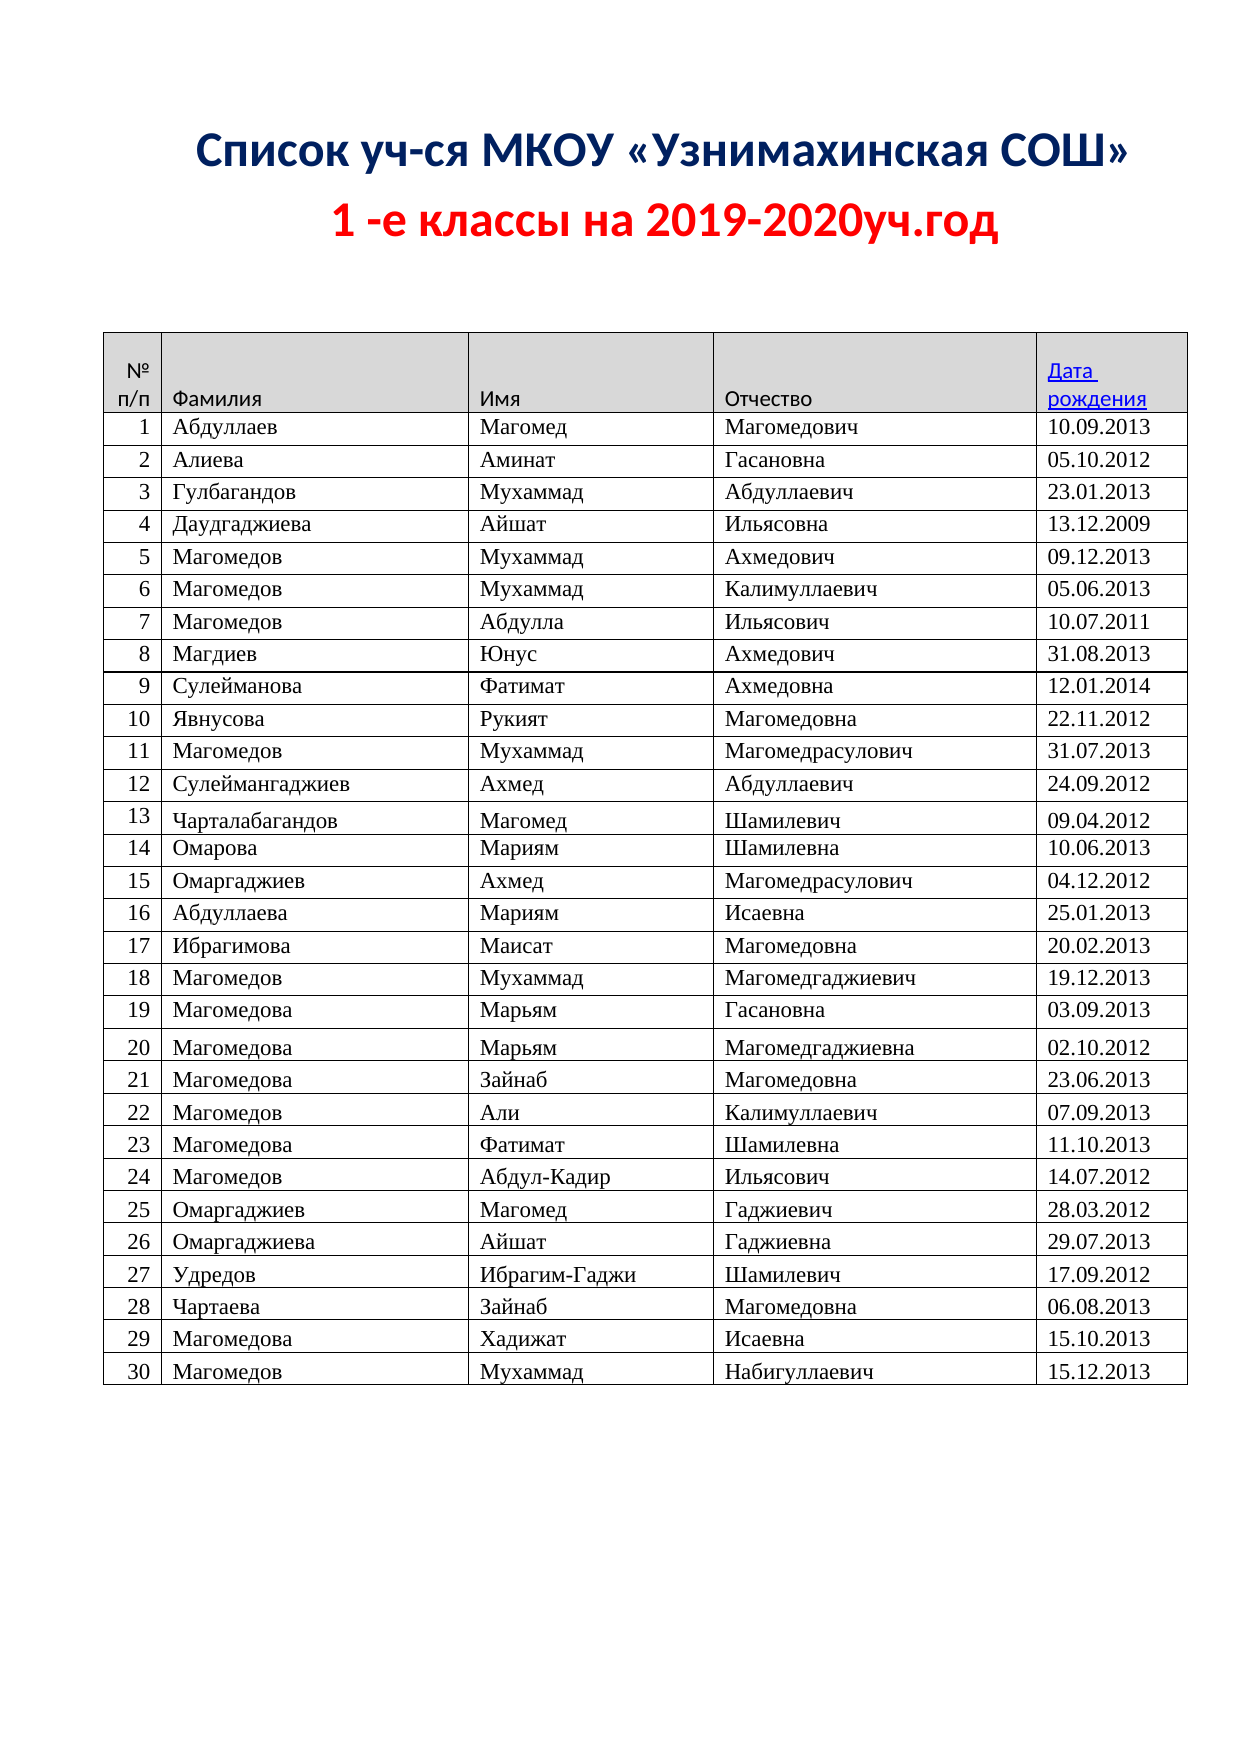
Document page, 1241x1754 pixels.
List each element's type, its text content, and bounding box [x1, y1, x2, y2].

table_cell 9 [104, 673, 161, 704]
table_cell Гаджиевна [714, 1223, 1036, 1254]
table_cell 19 [104, 996, 161, 1028]
table_cell Шамилевич [714, 802, 1036, 833]
table_cell Мухаммад [469, 575, 713, 607]
table_cell Шамилевна [714, 835, 1036, 866]
table_cell Гулбагандов [162, 478, 468, 509]
table_cell Магомедова [162, 1029, 468, 1060]
table_cell 23 [104, 1126, 161, 1157]
table_cell Гаджиевич [714, 1191, 1036, 1222]
table_cell 30 [104, 1353, 161, 1384]
table_cell Магомедов [162, 1353, 468, 1384]
table_cell 31.07.2013 [1037, 737, 1187, 769]
table_cell Омарова [162, 835, 468, 866]
table_cell 15.12.2013 [1037, 1353, 1187, 1384]
table_cell Ахмед [469, 867, 713, 898]
table_cell Магомедовна [714, 1061, 1036, 1093]
table_header Дата рождения [1037, 333, 1187, 412]
table_cell 07.09.2013 [1037, 1094, 1187, 1125]
table_cell 28 [104, 1288, 161, 1319]
table_cell 15.10.2013 [1037, 1320, 1187, 1352]
table_cell Ахмед [469, 770, 713, 801]
table_cell 16 [104, 899, 161, 931]
table_cell Юнус [469, 640, 713, 671]
table_header Имя [469, 333, 713, 412]
table_cell Магомед [469, 1191, 713, 1222]
table_cell 4 [104, 511, 161, 542]
table_cell Ильясовна [714, 511, 1036, 542]
table_cell 13 [104, 802, 161, 833]
table_cell 18 [104, 964, 161, 995]
table_cell Магомедова [162, 1126, 468, 1157]
table_cell 10 [104, 705, 161, 736]
table_cell Зайнаб [469, 1061, 713, 1093]
table_cell Абдуллаев [162, 413, 468, 445]
table_cell 11 [104, 737, 161, 769]
table_cell 23.01.2013 [1037, 478, 1187, 509]
table_cell Шамилевна [714, 1126, 1036, 1157]
table_cell Удредов [162, 1256, 468, 1287]
table_cell Аминат [469, 446, 713, 477]
table_cell Ибрагимова [162, 932, 468, 963]
table_cell Шамилевич [714, 1256, 1036, 1287]
table_cell Омаргаджиев [162, 867, 468, 898]
table_cell Сулейманова [162, 673, 468, 704]
table_cell Магомедовна [714, 1288, 1036, 1319]
table_cell 05.10.2012 [1037, 446, 1187, 477]
table_cell Мухаммад [469, 543, 713, 574]
table_cell Али [469, 1094, 713, 1125]
table_cell Магомедов [162, 608, 468, 639]
table_cell Гасановна [714, 446, 1036, 477]
table_header Фамилия [162, 333, 468, 412]
table_cell 12 [104, 770, 161, 801]
table_cell Магомедова [162, 1320, 468, 1352]
table_cell Абдуллаевич [714, 770, 1036, 801]
table_cell 24.09.2012 [1037, 770, 1187, 801]
table_cell Мухаммад [469, 737, 713, 769]
table_cell Магомедов [162, 964, 468, 995]
table_cell 14 [104, 835, 161, 866]
table_cell Магдиев [162, 640, 468, 671]
table_cell Алиева [162, 446, 468, 477]
table_cell 28.03.2012 [1037, 1191, 1187, 1222]
table_cell 15 [104, 867, 161, 898]
table_cell Магомедов [162, 737, 468, 769]
table_cell 11.10.2013 [1037, 1126, 1187, 1157]
table_cell Маисат [469, 932, 713, 963]
table_cell 29 [104, 1320, 161, 1352]
table_cell Мариям [469, 835, 713, 866]
table_cell Калимуллаевич [714, 575, 1036, 607]
table_cell Сулеймангаджиев [162, 770, 468, 801]
table_cell Абдул-Кадир [469, 1159, 713, 1190]
table_cell Магомедов [162, 575, 468, 607]
table_header Отчество [714, 333, 1036, 412]
table_cell 02.10.2012 [1037, 1029, 1187, 1060]
table_cell 21 [104, 1061, 161, 1093]
table_cell 1 [104, 413, 161, 445]
table_cell Магомедовна [714, 705, 1036, 736]
table_cell 6 [104, 575, 161, 607]
table_cell Ильясович [714, 608, 1036, 639]
table_cell 09.12.2013 [1037, 543, 1187, 574]
table_cell Магомедгаджиевна [714, 1029, 1036, 1060]
table_cell 05.06.2013 [1037, 575, 1187, 607]
table_cell 09.04.2012 [1037, 802, 1187, 833]
table_cell Ахмедовна [714, 673, 1036, 704]
table_cell Марьям [469, 1029, 713, 1060]
table_cell Ахмедович [714, 640, 1036, 671]
table_cell Магомед [469, 802, 713, 833]
table_cell Мухаммад [469, 478, 713, 509]
table_cell Чарталабагандов [162, 802, 468, 833]
table_cell 7 [104, 608, 161, 639]
table_cell Абдуллаева [162, 899, 468, 931]
table_cell 12.01.2014 [1037, 673, 1187, 704]
text Список уч-ся МКОУ «Узнимахинская СОШ» 1 -е классы на 2019-2020уч.год [177, 118, 1152, 249]
table_cell Айшат [469, 1223, 713, 1254]
table_cell Магомедович [714, 413, 1036, 445]
table_cell 03.09.2013 [1037, 996, 1187, 1028]
table_cell Магомедов [162, 543, 468, 574]
table_cell 5 [104, 543, 161, 574]
table_cell 8 [104, 640, 161, 671]
table_cell Магомедова [162, 996, 468, 1028]
table_cell Магомедов [162, 1159, 468, 1190]
table_cell Ильясович [714, 1159, 1036, 1190]
table_header № п/п [104, 333, 161, 412]
table_cell 31.08.2013 [1037, 640, 1187, 671]
table_cell Даудгаджиева [162, 511, 468, 542]
table_cell 27 [104, 1256, 161, 1287]
table_cell 29.07.2013 [1037, 1223, 1187, 1254]
table_cell Гасановна [714, 996, 1036, 1028]
table_cell Исаевна [714, 899, 1036, 931]
table_cell Магомед [469, 413, 713, 445]
table_cell 25.01.2013 [1037, 899, 1187, 931]
table_cell 26 [104, 1223, 161, 1254]
table_cell 20.02.2013 [1037, 932, 1187, 963]
table_cell Магомедрасулович [714, 867, 1036, 898]
table_cell Ибрагим-Гаджи [469, 1256, 713, 1287]
table_cell 3 [104, 478, 161, 509]
table_cell Набигуллаевич [714, 1353, 1036, 1384]
table_cell Айшат [469, 511, 713, 542]
table_cell Омаргаджиева [162, 1223, 468, 1254]
table_cell 13.12.2009 [1037, 511, 1187, 542]
table_cell 24 [104, 1159, 161, 1190]
table_cell Омаргаджиев [162, 1191, 468, 1222]
table_cell 22 [104, 1094, 161, 1125]
table_cell 04.12.2012 [1037, 867, 1187, 898]
table_cell 10.07.2011 [1037, 608, 1187, 639]
table_cell 10.09.2013 [1037, 413, 1187, 445]
table_cell 17 [104, 932, 161, 963]
table_cell Абдуллаевич [714, 478, 1036, 509]
table_cell 14.07.2012 [1037, 1159, 1187, 1190]
table_cell Магомедова [162, 1061, 468, 1093]
table_cell Хадижат [469, 1320, 713, 1352]
table_cell 25 [104, 1191, 161, 1222]
table_cell Мухаммад [469, 1353, 713, 1384]
table_cell 2 [104, 446, 161, 477]
table_cell Фатимат [469, 673, 713, 704]
table_cell Рукият [469, 705, 713, 736]
table_cell Ахмедович [714, 543, 1036, 574]
table_cell 20 [104, 1029, 161, 1060]
table_cell Исаевна [714, 1320, 1036, 1352]
table_cell 17.09.2012 [1037, 1256, 1187, 1287]
table_cell Явнусова [162, 705, 468, 736]
table_cell 19.12.2013 [1037, 964, 1187, 995]
table_cell 23.06.2013 [1037, 1061, 1187, 1093]
table_cell 06.08.2013 [1037, 1288, 1187, 1319]
table_cell Фатимат [469, 1126, 713, 1157]
table_cell Чартаева [162, 1288, 468, 1319]
table_cell Марьям [469, 996, 713, 1028]
table_cell Мухаммад [469, 964, 713, 995]
table_cell Магомедовна [714, 932, 1036, 963]
table_cell Калимуллаевич [714, 1094, 1036, 1125]
table_cell Абдулла [469, 608, 713, 639]
table_cell Магомедов [162, 1094, 468, 1125]
table_cell 22.11.2012 [1037, 705, 1187, 736]
table_cell Мариям [469, 899, 713, 931]
table_cell Магомедрасулович [714, 737, 1036, 769]
table_cell Зайнаб [469, 1288, 713, 1319]
table_cell 10.06.2013 [1037, 835, 1187, 866]
table_cell Магомедгаджиевич [714, 964, 1036, 995]
